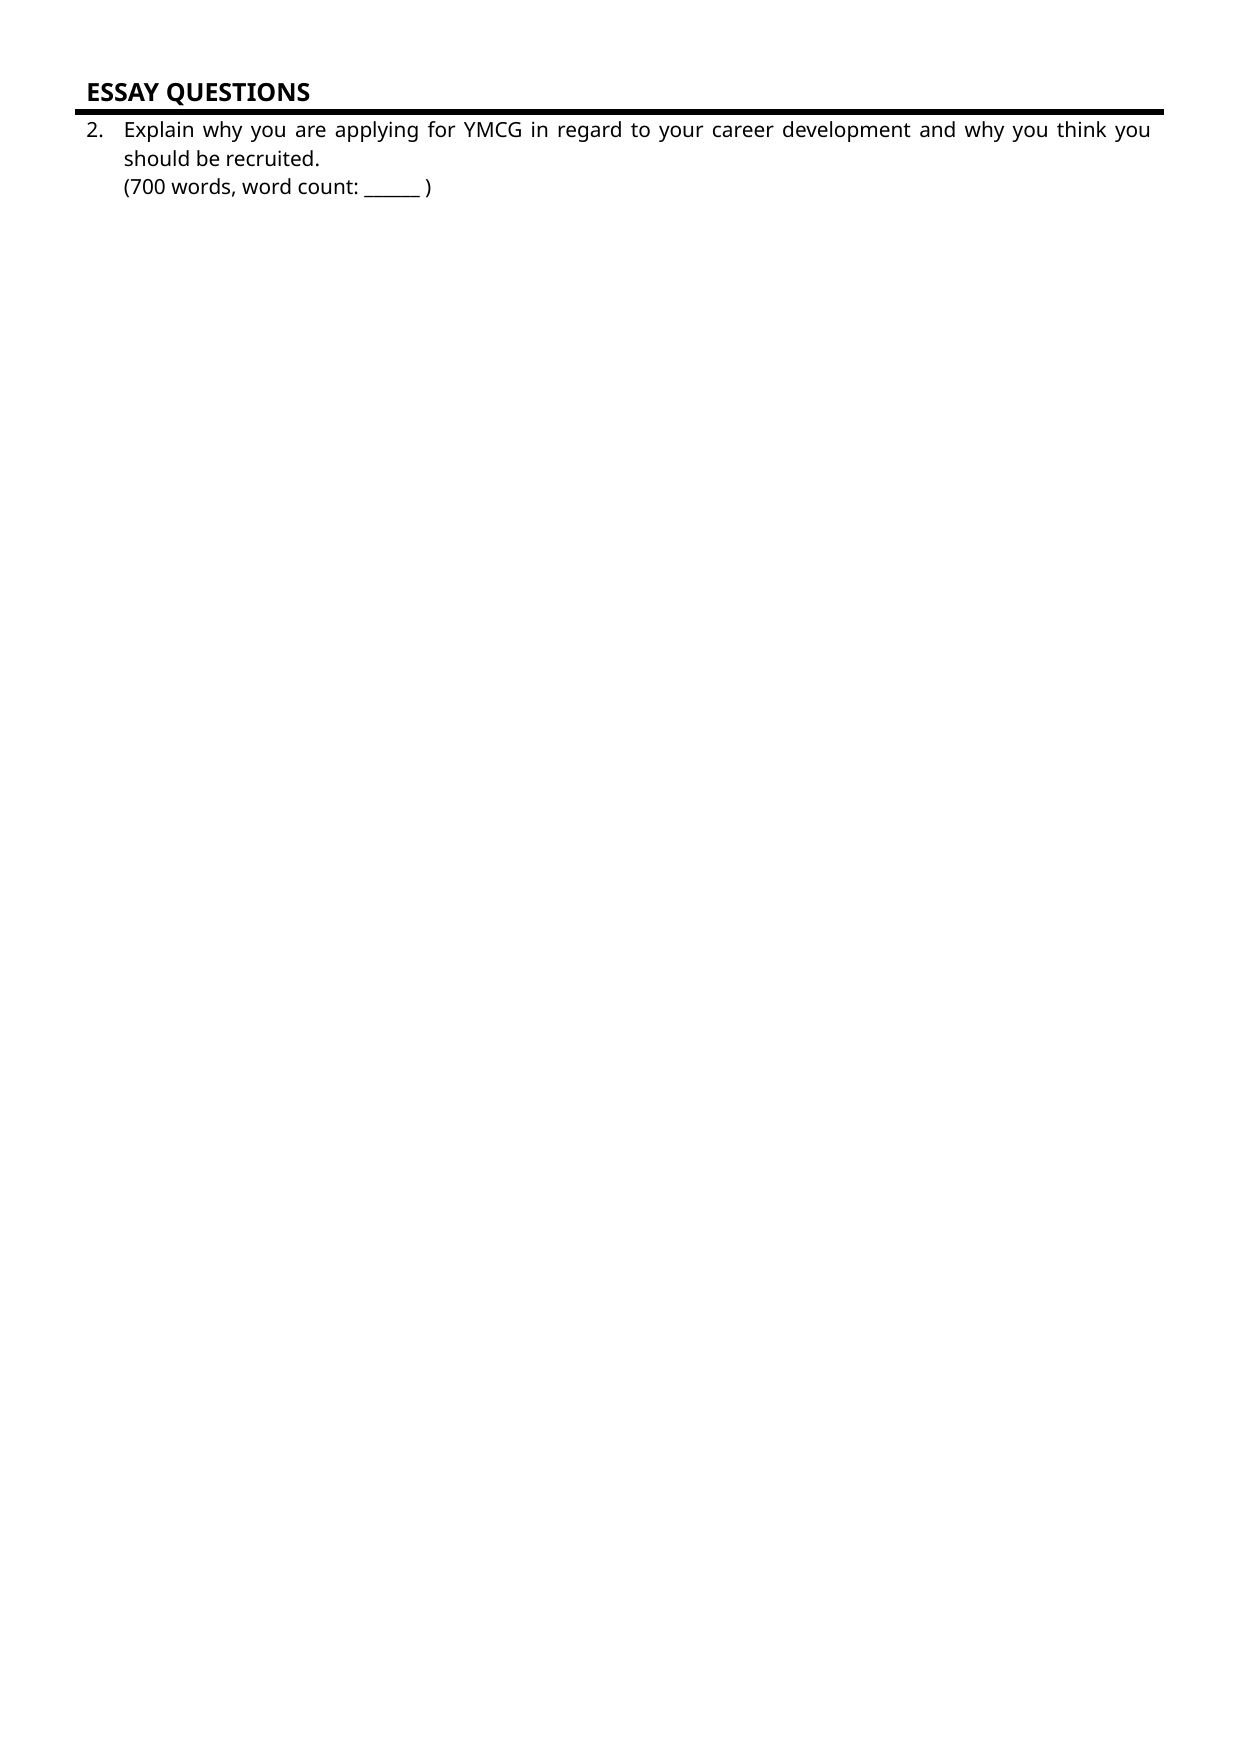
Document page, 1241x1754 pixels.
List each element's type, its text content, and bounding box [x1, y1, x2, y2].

table_header ESSAY QUESTIONS [75, 75, 1164, 109]
table_cell Explain why you are applying for YMCG in regard to your career development and why you think you should be recruited. (700 words, word count: ______ ) [75, 115, 1164, 201]
